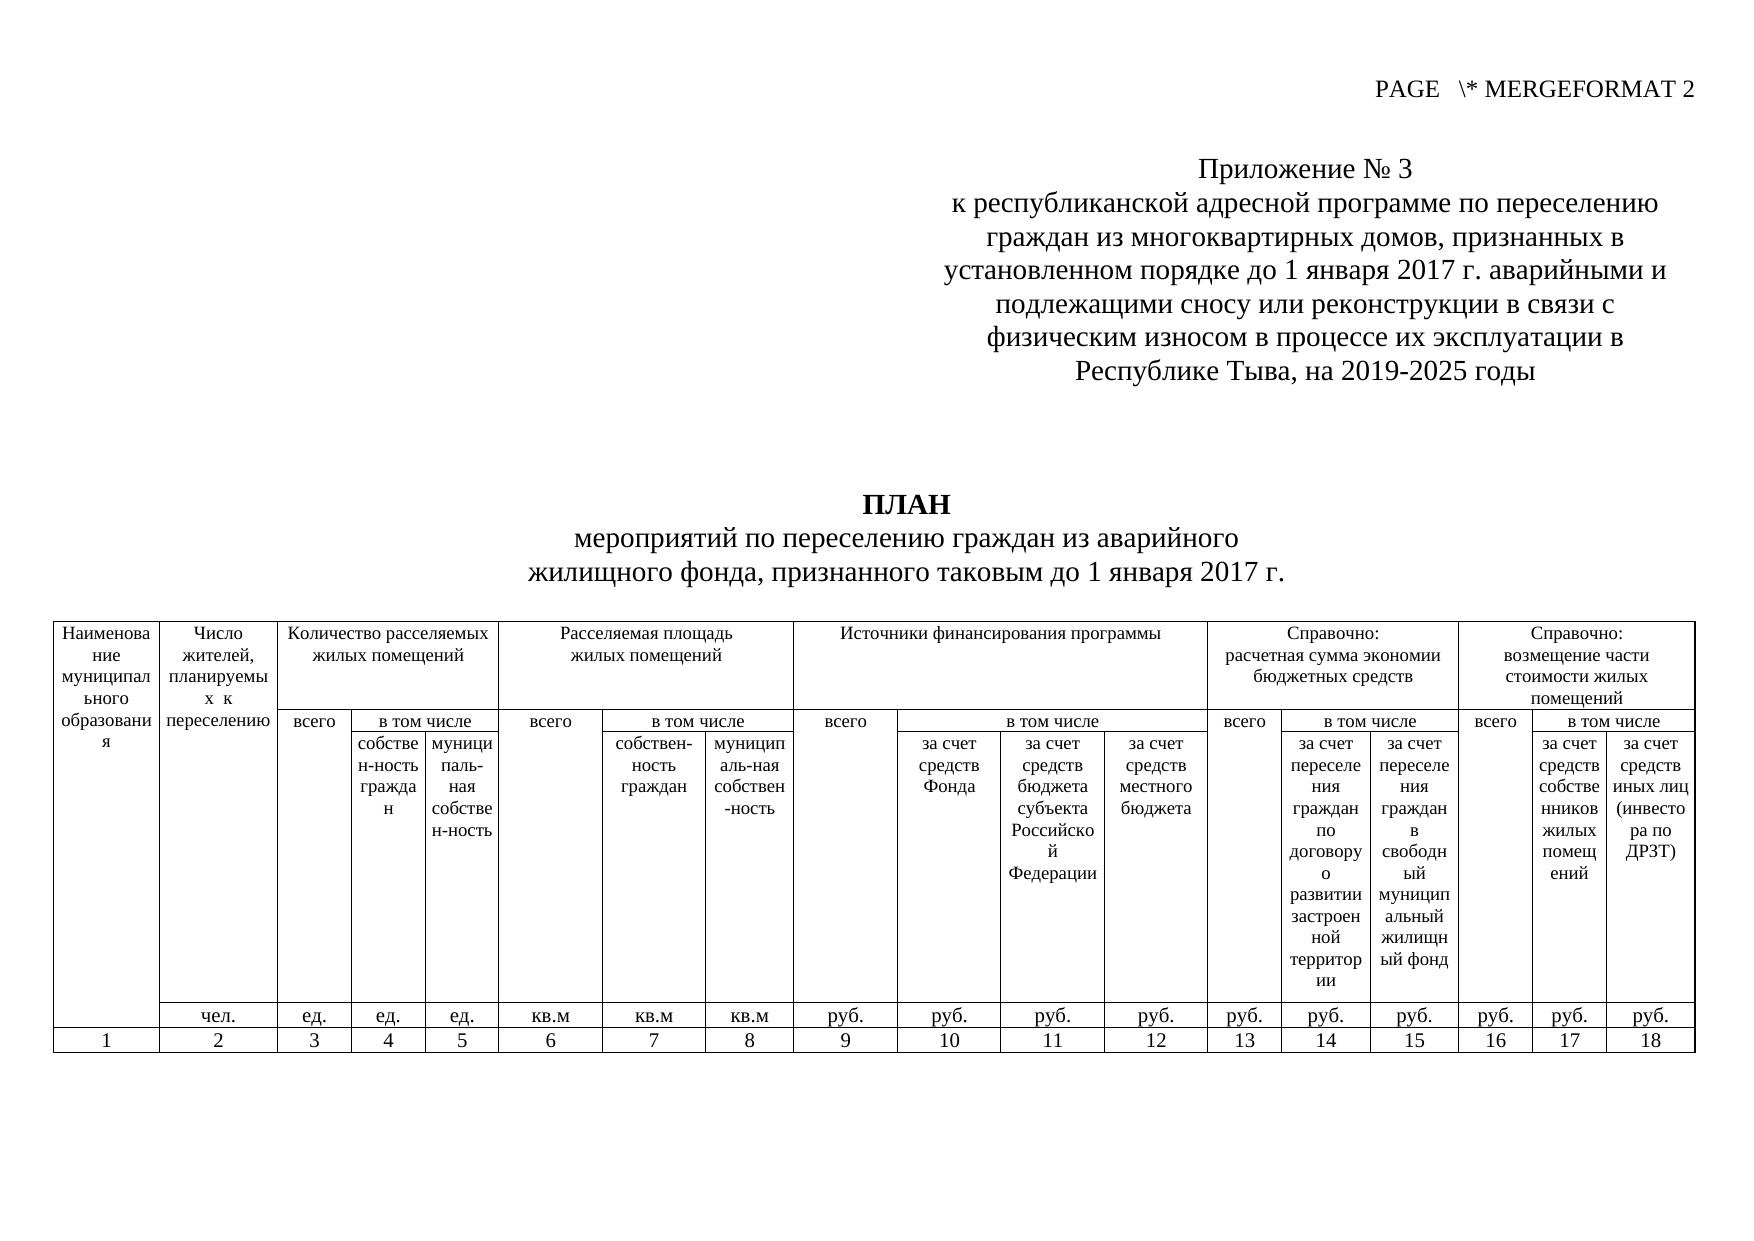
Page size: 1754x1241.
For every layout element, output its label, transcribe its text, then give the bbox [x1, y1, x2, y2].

table_cell собствен-ность граждан [352, 732, 425, 1002]
table_cell за счет переселения граждан по договору о развитии застроенной территории [1282, 732, 1370, 1002]
table_cell всего [499, 710, 602, 1002]
table_cell 10 [898, 1028, 1000, 1052]
table_header Расселяемая площадь жилых помещений [499, 622, 793, 708]
table_cell руб. [898, 1003, 1000, 1027]
table_cell в том числе [1282, 710, 1458, 731]
table_cell ед. [278, 1003, 351, 1027]
table_cell 18 [1607, 1028, 1694, 1052]
table_cell 1 [54, 1028, 159, 1052]
text жилищного фонда, признанного таковым до 1 января 2017 г. [118, 554, 1695, 588]
table_cell 6 [499, 1028, 602, 1052]
table_cell кв.м [706, 1003, 793, 1027]
table_cell всего [278, 710, 351, 1002]
table_cell в том числе [1533, 710, 1694, 731]
table_cell чел. [160, 1003, 277, 1027]
table_cell 15 [1371, 1028, 1458, 1052]
table_cell ед. [426, 1003, 498, 1027]
text установленном порядке до 1 января 2017 г. аварийными и подлежащими сносу или реконструкции в связи с [916, 252, 1695, 319]
table_cell в том числе [898, 710, 1207, 731]
table_cell за счет средств бюджета субъекта Российской Федерации [1001, 732, 1104, 1002]
text Республике Тыва, на 2019-2025 годы [916, 353, 1695, 386]
table_cell 2 [160, 1028, 277, 1052]
table_cell руб. [1533, 1003, 1606, 1027]
table_cell руб. [1001, 1003, 1104, 1027]
table_cell 7 [603, 1028, 705, 1052]
table_cell ед. [352, 1003, 425, 1027]
table_cell 16 [1459, 1028, 1532, 1052]
table_cell муниципаль-ная собствен-ность [426, 732, 498, 1002]
table_cell руб. [1105, 1003, 1207, 1027]
table_cell всего [1208, 710, 1281, 1002]
table_cell 11 [1001, 1028, 1104, 1052]
table_cell руб. [1607, 1003, 1694, 1027]
table_cell 17 [1533, 1028, 1606, 1052]
table_cell всего [1459, 710, 1532, 1002]
table_header Число жителей, планируемых к переселению [160, 622, 277, 1002]
table_cell всего [794, 710, 897, 1002]
table_cell за счет средств Фонда [898, 732, 1000, 1002]
table_cell кв.м [499, 1003, 602, 1027]
table_cell за счет переселения граждан в свободный муниципальный жилищный фонд [1371, 732, 1458, 1002]
table_cell 13 [1208, 1028, 1281, 1052]
table_cell 14 [1282, 1028, 1370, 1052]
table_cell в том числе [352, 710, 498, 731]
table_header Количество расселяемых жилых помещений [278, 622, 498, 708]
table_cell за счет средств собственников жилых помещений [1533, 732, 1606, 1002]
text Приложение № 3 [916, 152, 1695, 185]
text ПЛАН [118, 487, 1695, 521]
text к республиканской адресной программе по переселению [916, 185, 1695, 219]
table_cell руб. [1208, 1003, 1281, 1027]
table_header Наименование муниципального образования [54, 622, 159, 1027]
table_cell руб. [794, 1003, 897, 1027]
table_cell в том числе [603, 710, 793, 731]
table_cell 4 [352, 1028, 425, 1052]
table_cell 12 [1105, 1028, 1207, 1052]
table_cell муниципаль-ная собствен-ность [706, 732, 793, 1002]
table_cell 9 [794, 1028, 897, 1052]
table_cell 8 [706, 1028, 793, 1052]
table_header Справочно: расчетная сумма экономии бюджетных средств [1208, 622, 1458, 708]
table_cell руб. [1371, 1003, 1458, 1027]
table_cell руб. [1459, 1003, 1532, 1027]
text физическим износом в процессе их эксплуатации в [916, 319, 1695, 353]
table_header Источники финансирования программы [794, 622, 1207, 708]
table_cell за счет средств иных лиц (инвестора по ДРЗТ) [1607, 732, 1694, 1002]
table_cell собствен-ность граждан [603, 732, 705, 1002]
table_cell 5 [426, 1028, 498, 1052]
table_cell руб. [1282, 1003, 1370, 1027]
text граждан из многоквартирных домов, признанных в [916, 219, 1695, 252]
table_header Справочно: возмещение части стоимости жилых помещений [1459, 622, 1694, 708]
text мероприятий по переселению граждан из аварийного [118, 521, 1695, 554]
table_cell 3 [278, 1028, 351, 1052]
table_cell за счет средств местного бюджета [1105, 732, 1207, 1002]
table_cell кв.м [603, 1003, 705, 1027]
